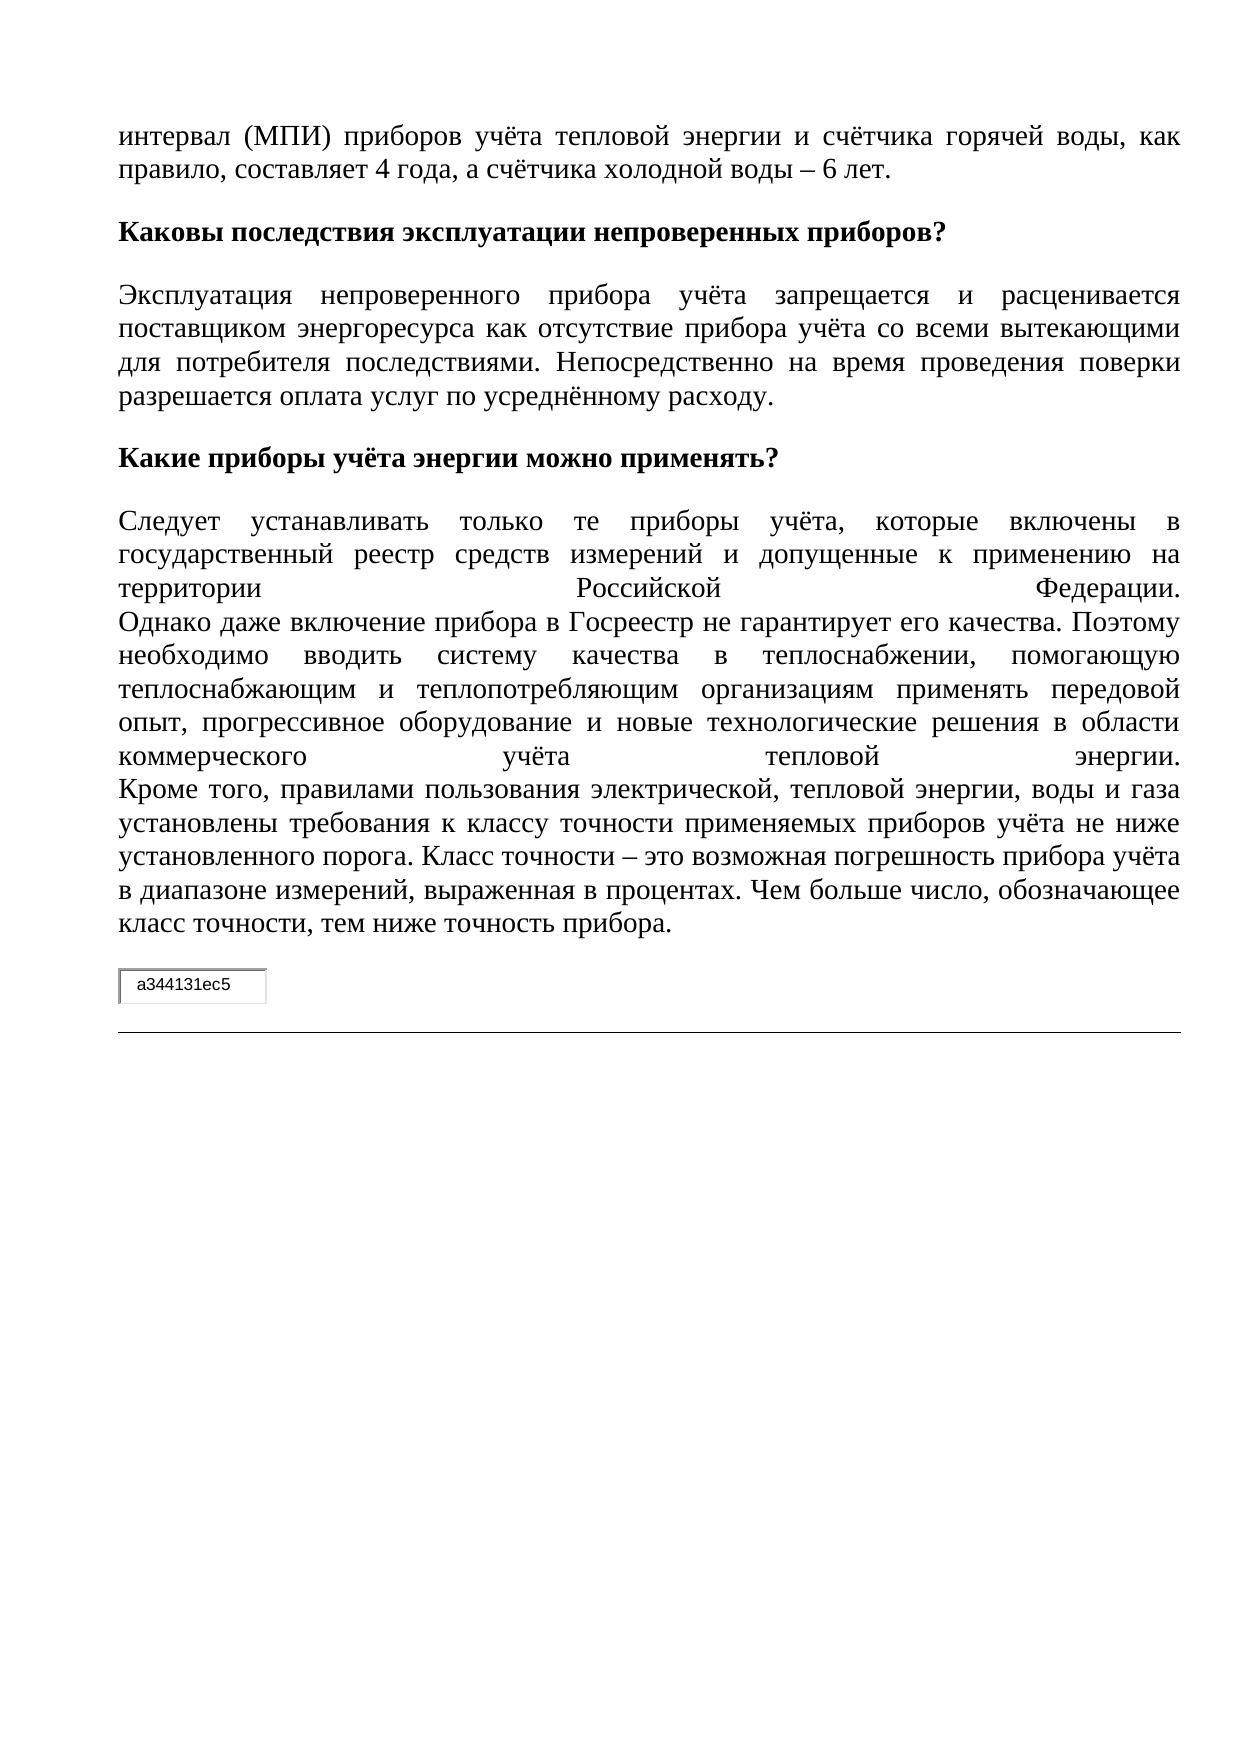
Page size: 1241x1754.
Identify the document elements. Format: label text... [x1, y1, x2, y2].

text Эксплуатация непроверенного прибора учёта запрещается и расценивается поставщиком энергоресурса как отсутствие прибора учёта со всеми вытекающими для потребителя последствиями. Непосредственно на время проведения поверки разрешается оплата услуг по усреднённому расходу. [118, 277, 1181, 411]
text Следует устанавливать только те приборы учёта, которые включены в государственный реестр средств измерений и допущенные к применению на территории Российской Федерации. Однако даже включение прибора в Госреестр не гарантирует его качества. Поэтому необходимо вводить систему качества в теплоснабжении, помогающую теплоснабжающим и теплопотребляющим организациям применять передовой опыт, прогрессивное оборудование и новые технологические решения в области коммерческого учёта тепловой энергии. Кроме того, правилами пользования электрической, тепловой энергии, воды и газа установлены требования к классу точности применяемых приборов учёта не ниже установленного порога. Класс точности – это возможная погрешность прибора учёта в диапазоне измерений, выраженная в процентах. Чем больше число, обозначающее класс точности, тем ниже точность прибора. [118, 503, 1181, 939]
text Каковы последствия эксплуатации непроверенных приборов? [118, 214, 1181, 248]
text Какие приборы учёта энергии можно применять? [118, 440, 1181, 474]
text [118, 118, 1181, 185]
